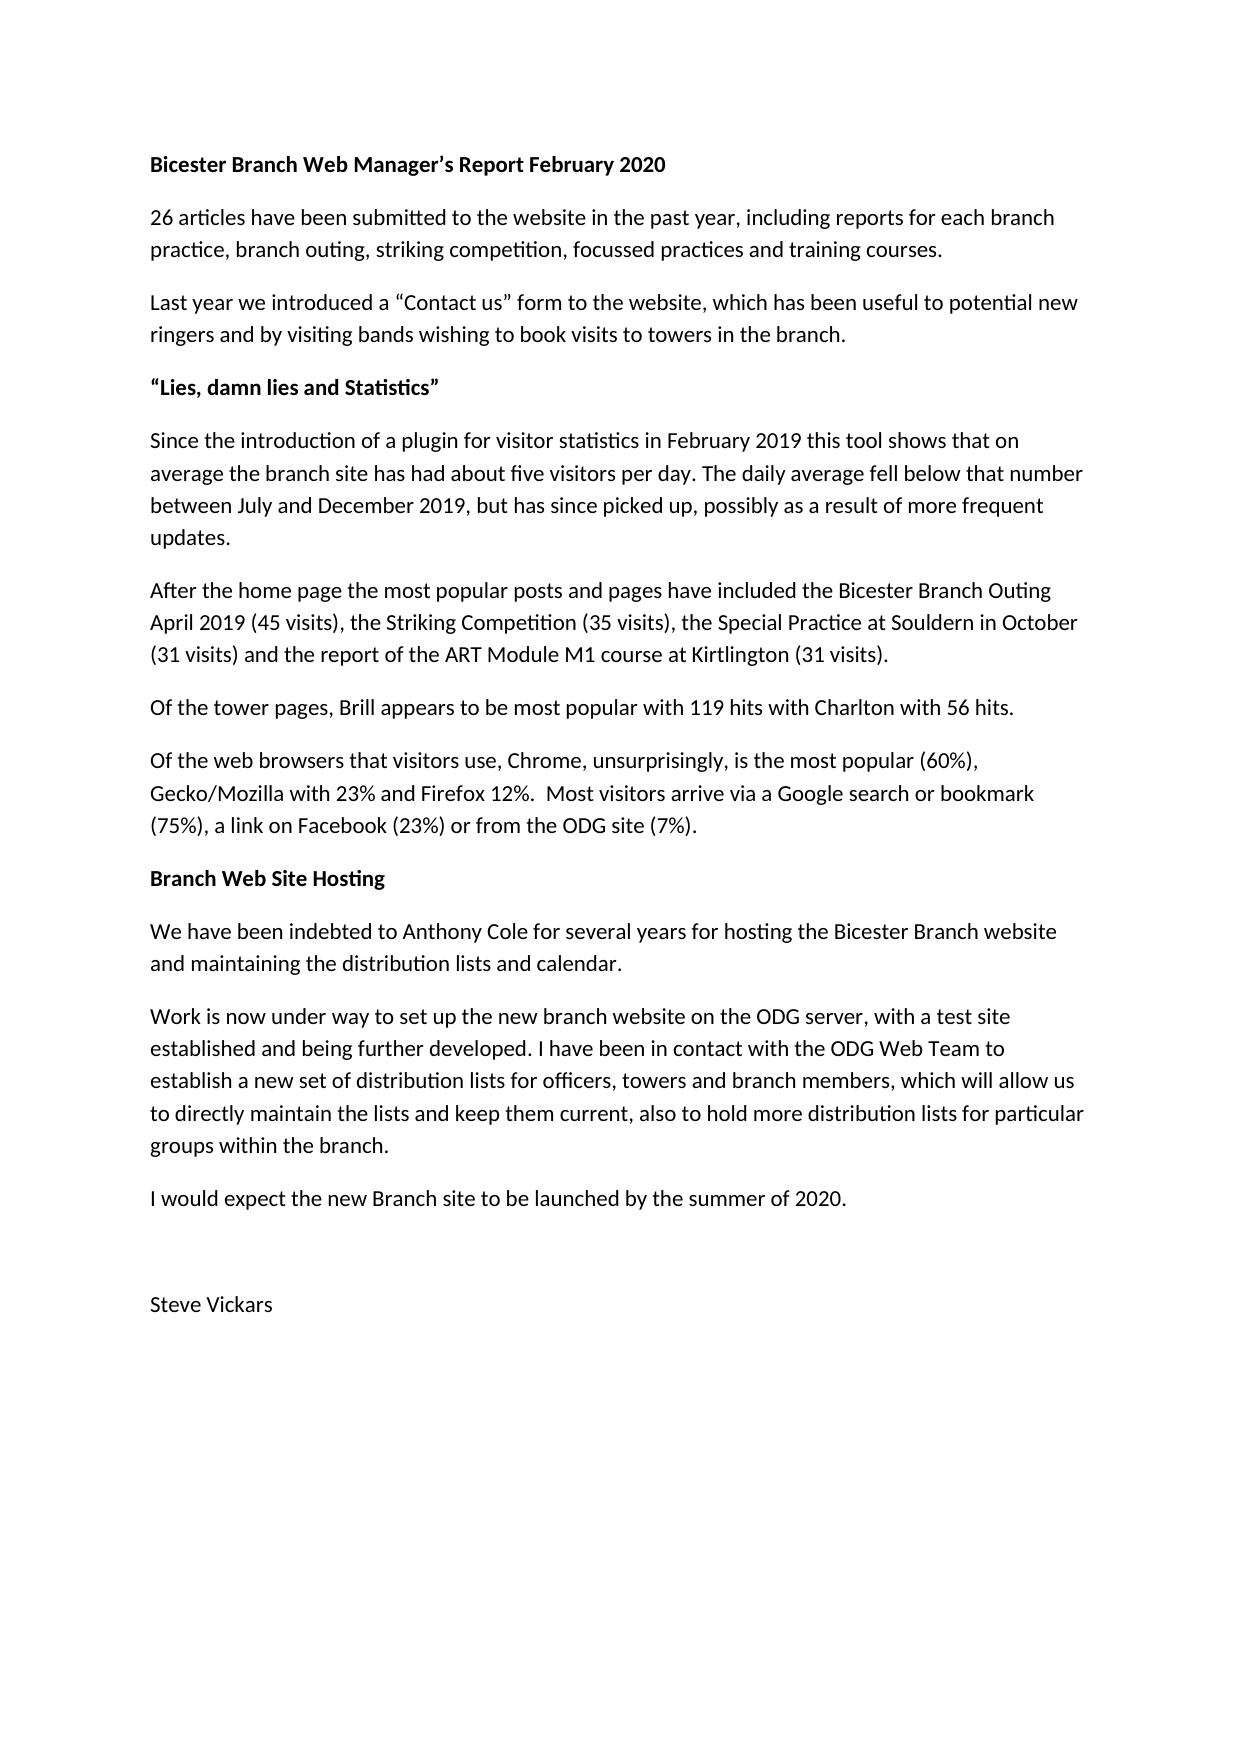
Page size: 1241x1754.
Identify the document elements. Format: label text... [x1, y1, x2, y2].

text “Lies, damn lies and Statistics” [150, 373, 1090, 401]
text Branch Web Site Hosting [150, 864, 1090, 892]
text Bicester Branch Web Manager’s Report February 2020 [150, 150, 1090, 178]
text Of the web browsers that visitors use, Chrome, unsurprisingly, is the most popular (60%), Gecko/Mozilla with 23% and Firefox 12%. Most visitors arrive via a Google search or bookmark (75%), a link on Facebook (23%) or from the ODG site (7%). [150, 746, 1090, 839]
text After the home page the most popular posts and pages have included the Bicester Branch Outing April 2019 (45 visits), the Striking Competition (35 visits), the Special Practice at Souldern in October (31 visits) and the report of the ART Module M1 course at Kirtlington (31 visits). [150, 576, 1090, 668]
text Steve Vickars [150, 1290, 1090, 1318]
text Of the tower pages, Brill appears to be most popular with 119 hits with Charlton with 56 hits. [150, 693, 1090, 721]
text We have been indebted to Anthony Cole for several years for hosting the Bicester Branch website and maintaining the distribution lists and calendar. [150, 917, 1090, 977]
text Work is now under way to set up the new branch website on the ODG server, with a test site established and being further developed. I have been in contact with the ODG Web Team to establish a new set of distribution lists for officers, towers and branch members, which will allow us to directly maintain the lists and keep them current, also to hold more distribution lists for particular groups within the branch. [150, 1002, 1090, 1159]
text 26 articles have been submitted to the website in the past year, including reports for each branch practice, branch outing, striking competition, focussed practices and training courses. [150, 203, 1090, 263]
text Last year we introduced a “Contact us” form to the website, which has been useful to potential new ringers and by visiting bands wishing to book visits to towers in the branch. [150, 288, 1090, 348]
text Since the introduction of a plugin for visitor statistics in February 2019 this tool shows that on average the branch site has had about five visitors per day. The daily average fell below that number between July and December 2019, but has since picked up, possibly as a result of more frequent updates. [150, 426, 1090, 551]
text I would expect the new Branch site to be launched by the summer of 2020. [150, 1184, 1090, 1212]
